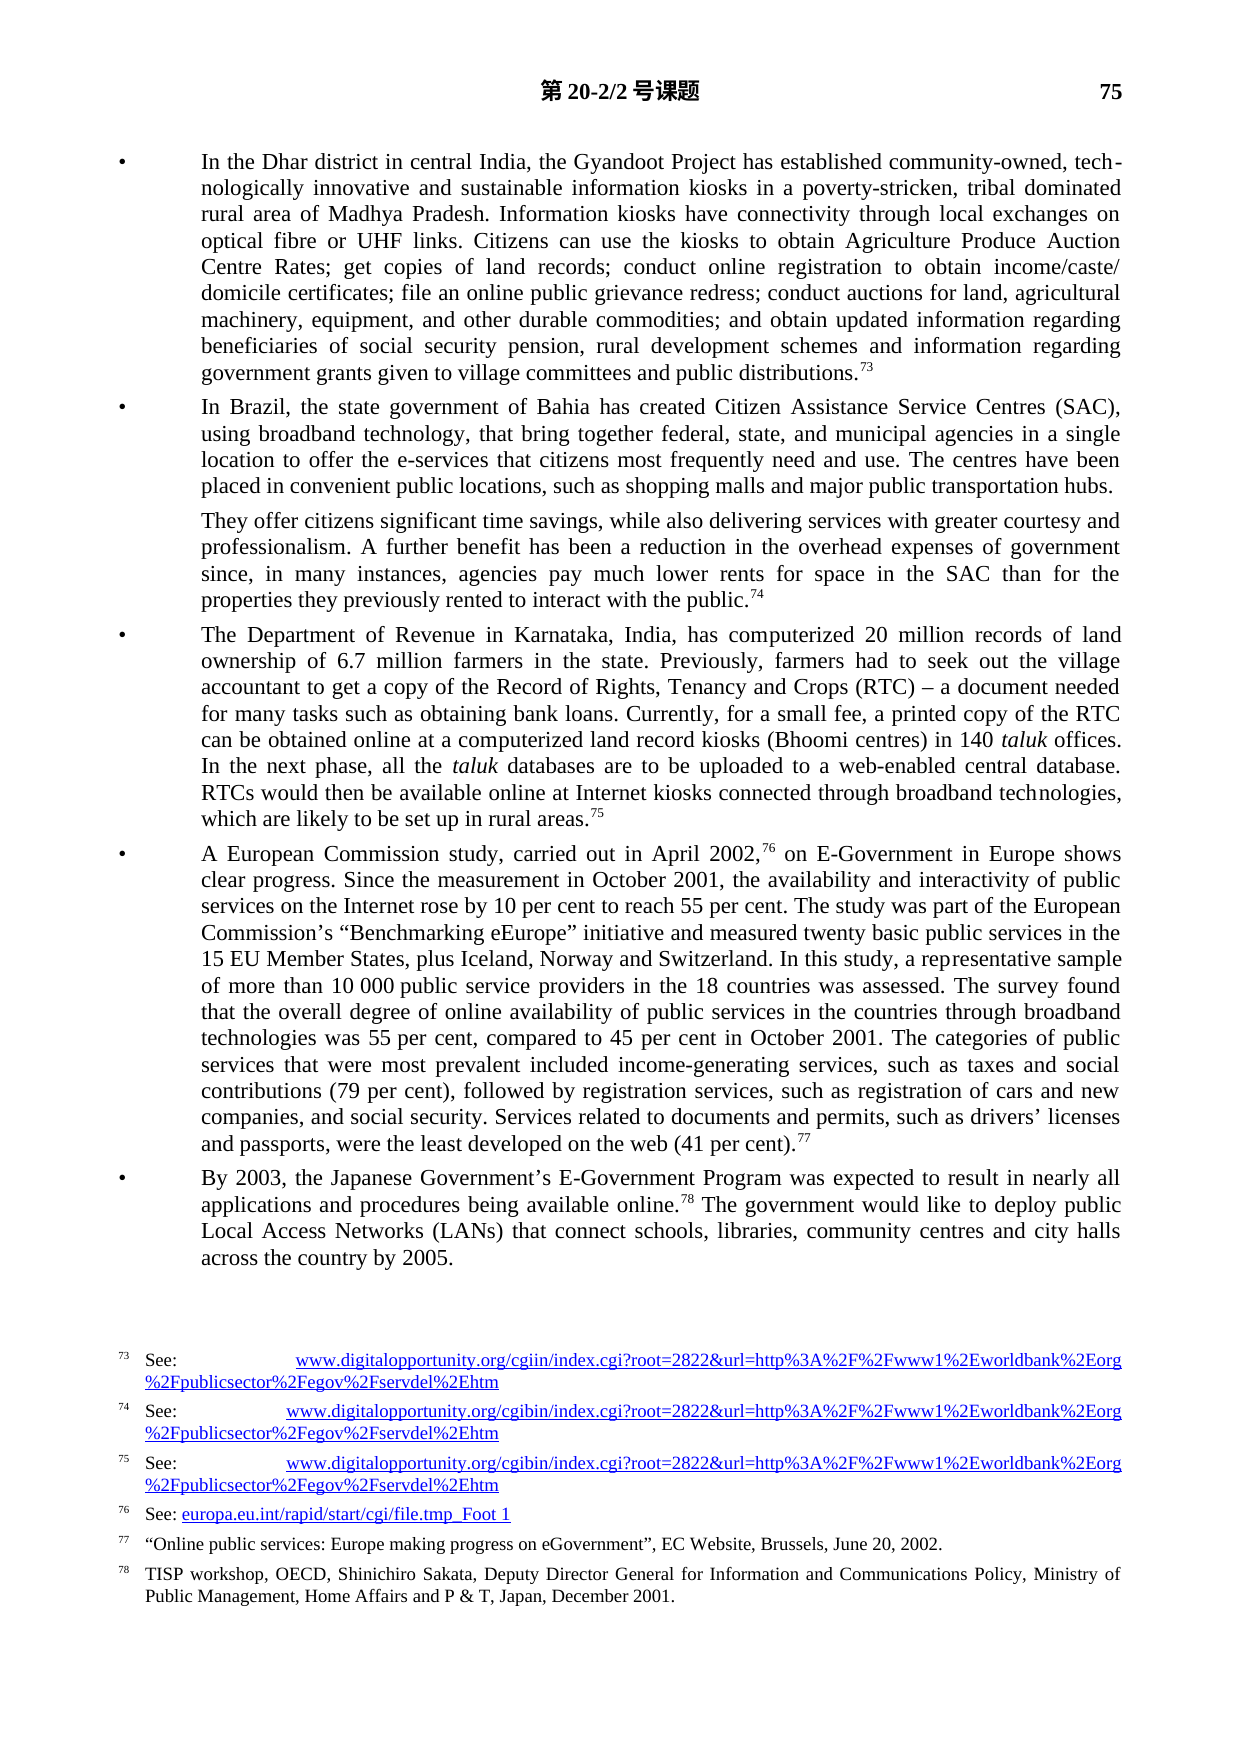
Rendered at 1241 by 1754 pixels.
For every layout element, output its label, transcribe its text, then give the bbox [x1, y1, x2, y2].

text • In Brazil, the state government of Bahia has created Citizen Assistance Service Centres (SAC), using broadband technology, that bring together federal, state, and municipal agencies in a single location to offer the e-services that citizens most frequently need and use. The centres have been placed in convenient public locations, such as shopping malls and major public transportation hubs. [118, 393, 1122, 499]
text • A European Commission study, carried out in April 2002, on E-Government in shows clear progress. Since the measurement in October 2001, the availability and interactivity of public services on the Internet rose by 10 per cent to reach 55 per cent. The study was part of the European Commission’s “Benchmarking eEurope” initiative and measured twenty basic public services in the 15 EU Member States, plus , and . In this study, a representative sample of more than 10 000 public service providers in the 18 countries was assessed. The survey found that the overall degree of online availability of public services in the countries through broadband technologies was 55 per cent, compared to 45 per cent in October 2001. The categories of public services that were most prevalent included income-generating services, such as taxes and social contributions (79 per cent), followed by registration services, such as registration of cars and new companies, and social security. Services related to documents and permits, such as drivers’ licenses and passports, were the least developed on the web (41 per cent). [118, 840, 1122, 1156]
text They offer citizens significant time savings, while also delivering services with greater courtesy and professionalism. A further benefit has been a reduction in the overhead expenses of government since, in many instances, agencies pay much lower rents for space in the SAC than for the properties they previously rented to interact with the public. [118, 507, 1122, 612]
text • By 2003, the Japanese Government’s E-Government Program was expected to result in nearly all applications and procedures being available online. The government would like to deploy public Local Access Networks (LANs) that connect schools, libraries, community centres and city halls across the country by 2005. [118, 1164, 1122, 1270]
text • The Department of Revenue in , has computerized 20 million records of land ownership of 6.7 million farmers in the state. Previously, farmers had to seek out the village accountant to get a copy of the Record of Rights, Tenancy and Crops (RTC) – a document needed for many tasks such as obtaining bank loans. Currently, for a small fee, a printed copy of the RTC can be obtained online at a computerized land record kiosks (Bhoomi centres) in 140 taluk offices. In the next phase, all the taluk databases are to be uploaded to a web-enabled central database. RTCs would then be available online at Internet kiosks connected through broadband technologies, which are likely to be set up in rural areas. [118, 621, 1122, 832]
text • In the Dhar district in central , the Gyandoot Project has established community-owned, technologically innovative and sustainable information kiosks in a poverty-stricken, tribal dominated rural area of Madhya Pradesh. Information kiosks have connectivity through local exchanges on optical fibre or UHF links. Citizens can use the kiosks to obtain Agriculture Produce Auction Centre Rates; get copies of land records; conduct online registration to obtain income/caste/ domicile certificates; file an online public grievance redress; conduct auctions for land, agricultural machinery, equipment, and other durable commodities; and obtain updated information regarding beneficiaries of social security pension, rural development schemes and information regarding government grants given to village committees and public distributions. [118, 148, 1122, 385]
